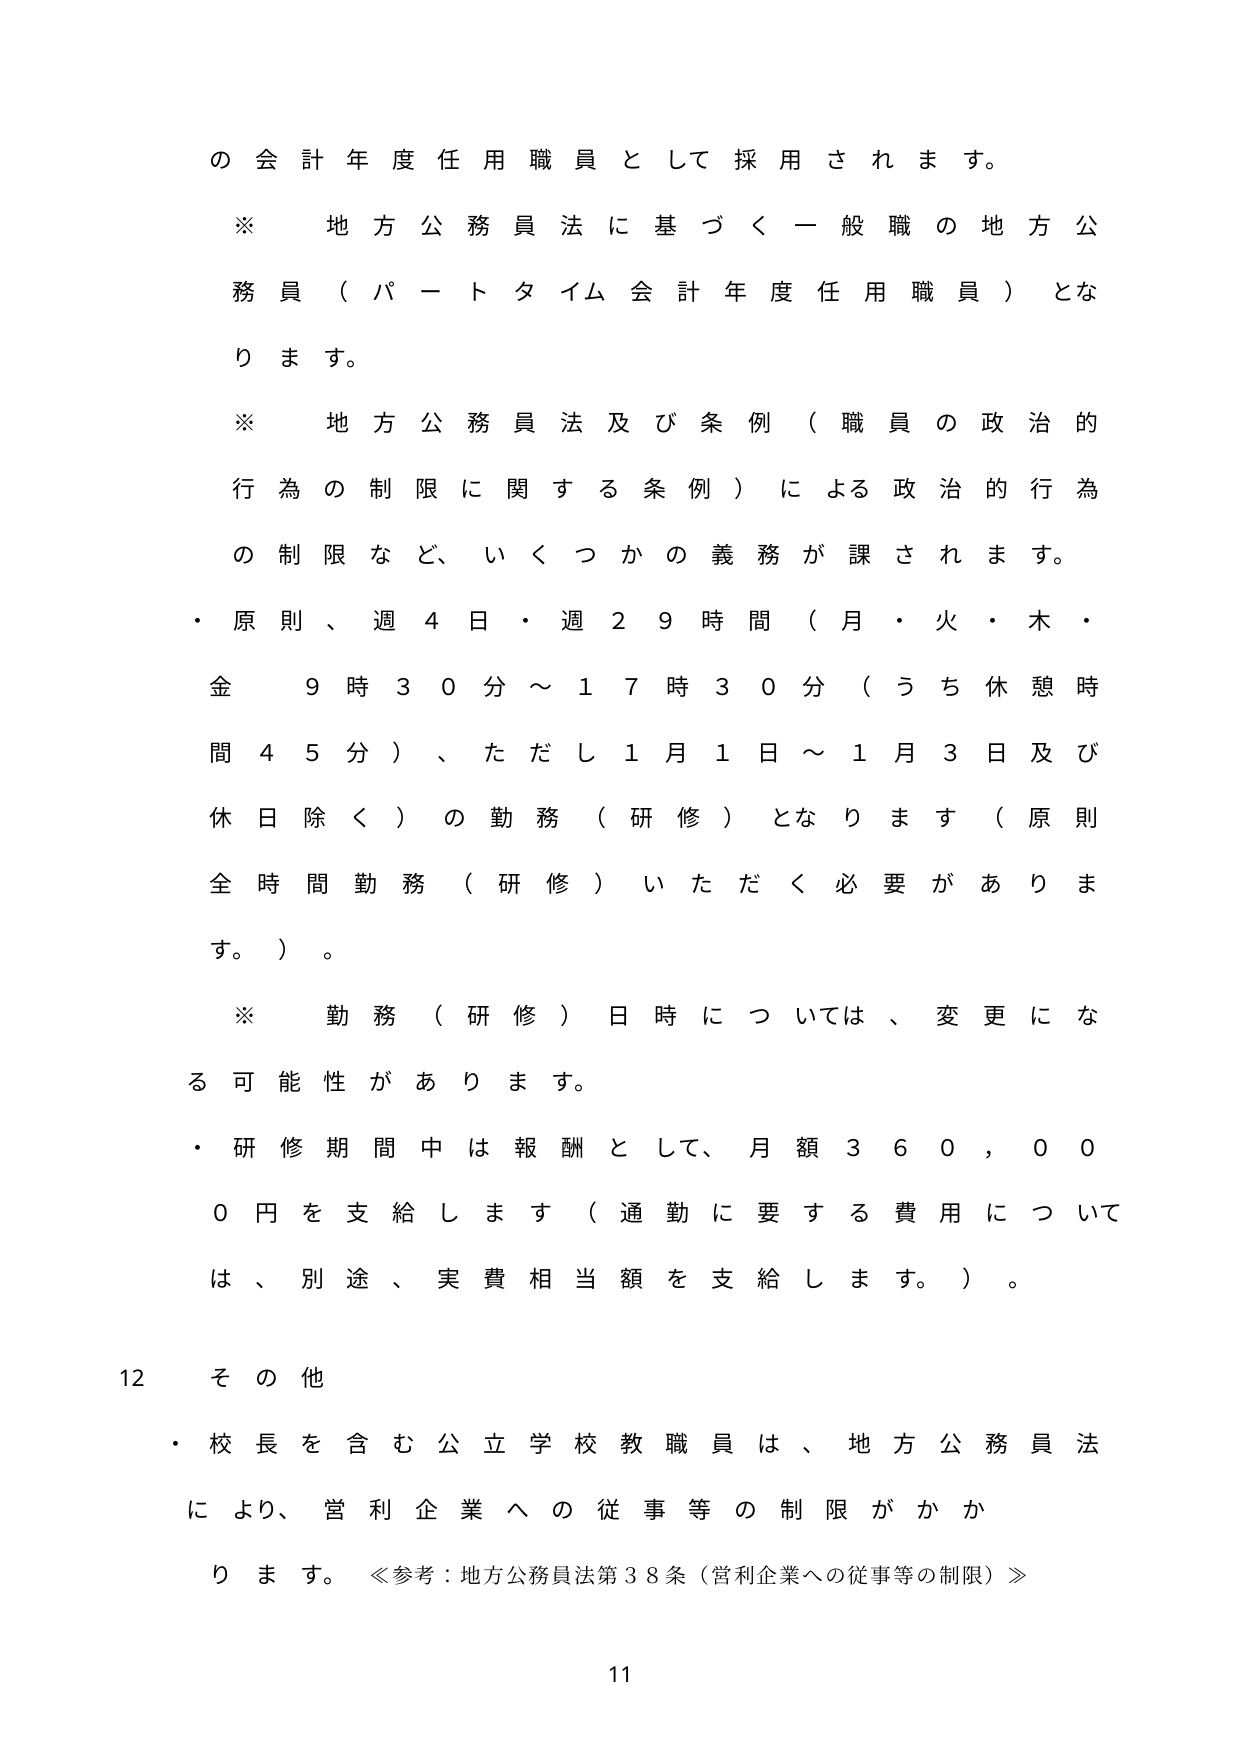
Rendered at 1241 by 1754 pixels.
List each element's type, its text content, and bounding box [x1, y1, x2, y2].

text ります。≪参考：地方公務員法第３８条（営利企業への従事等の制限）≫ [164, 1541, 1122, 1607]
text ※ 勤務（研修）日時については、変更になる可能性があります。 [168, 982, 1122, 1113]
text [168, 126, 1122, 192]
text ※ 地方公務員法及び条例（職員の政治的行為の制限に関する条例）による政治的行為の制限など、いくつかの義務が課されます。 [168, 389, 1122, 587]
text ・原則、週４日・週２９時間（月・火・木・金 ９時３０分～１７時３０分（うち休憩時間４５分）、ただし１月１日～１月３日及び休日除く）の勤務（研修）となります（原則、全時間勤務（研修）いただく必要があります。）。 [168, 587, 1122, 982]
text ※ 地方公務員法に基づく一般職の地方公務員（パートタイム会計年度任用職員）となります。 [168, 192, 1122, 389]
text ・研修期間中は報酬として、月額３６０，０００円を支給します（通勤に要する費用については、別途、実費相当額を支給します。）。 [168, 1113, 1122, 1311]
text ・校長を含む公立学校教職員は、地方公務員法により、営利企業への従事等の制限がかか [118, 1409, 1122, 1541]
text 12 その他 [118, 1344, 1122, 1409]
